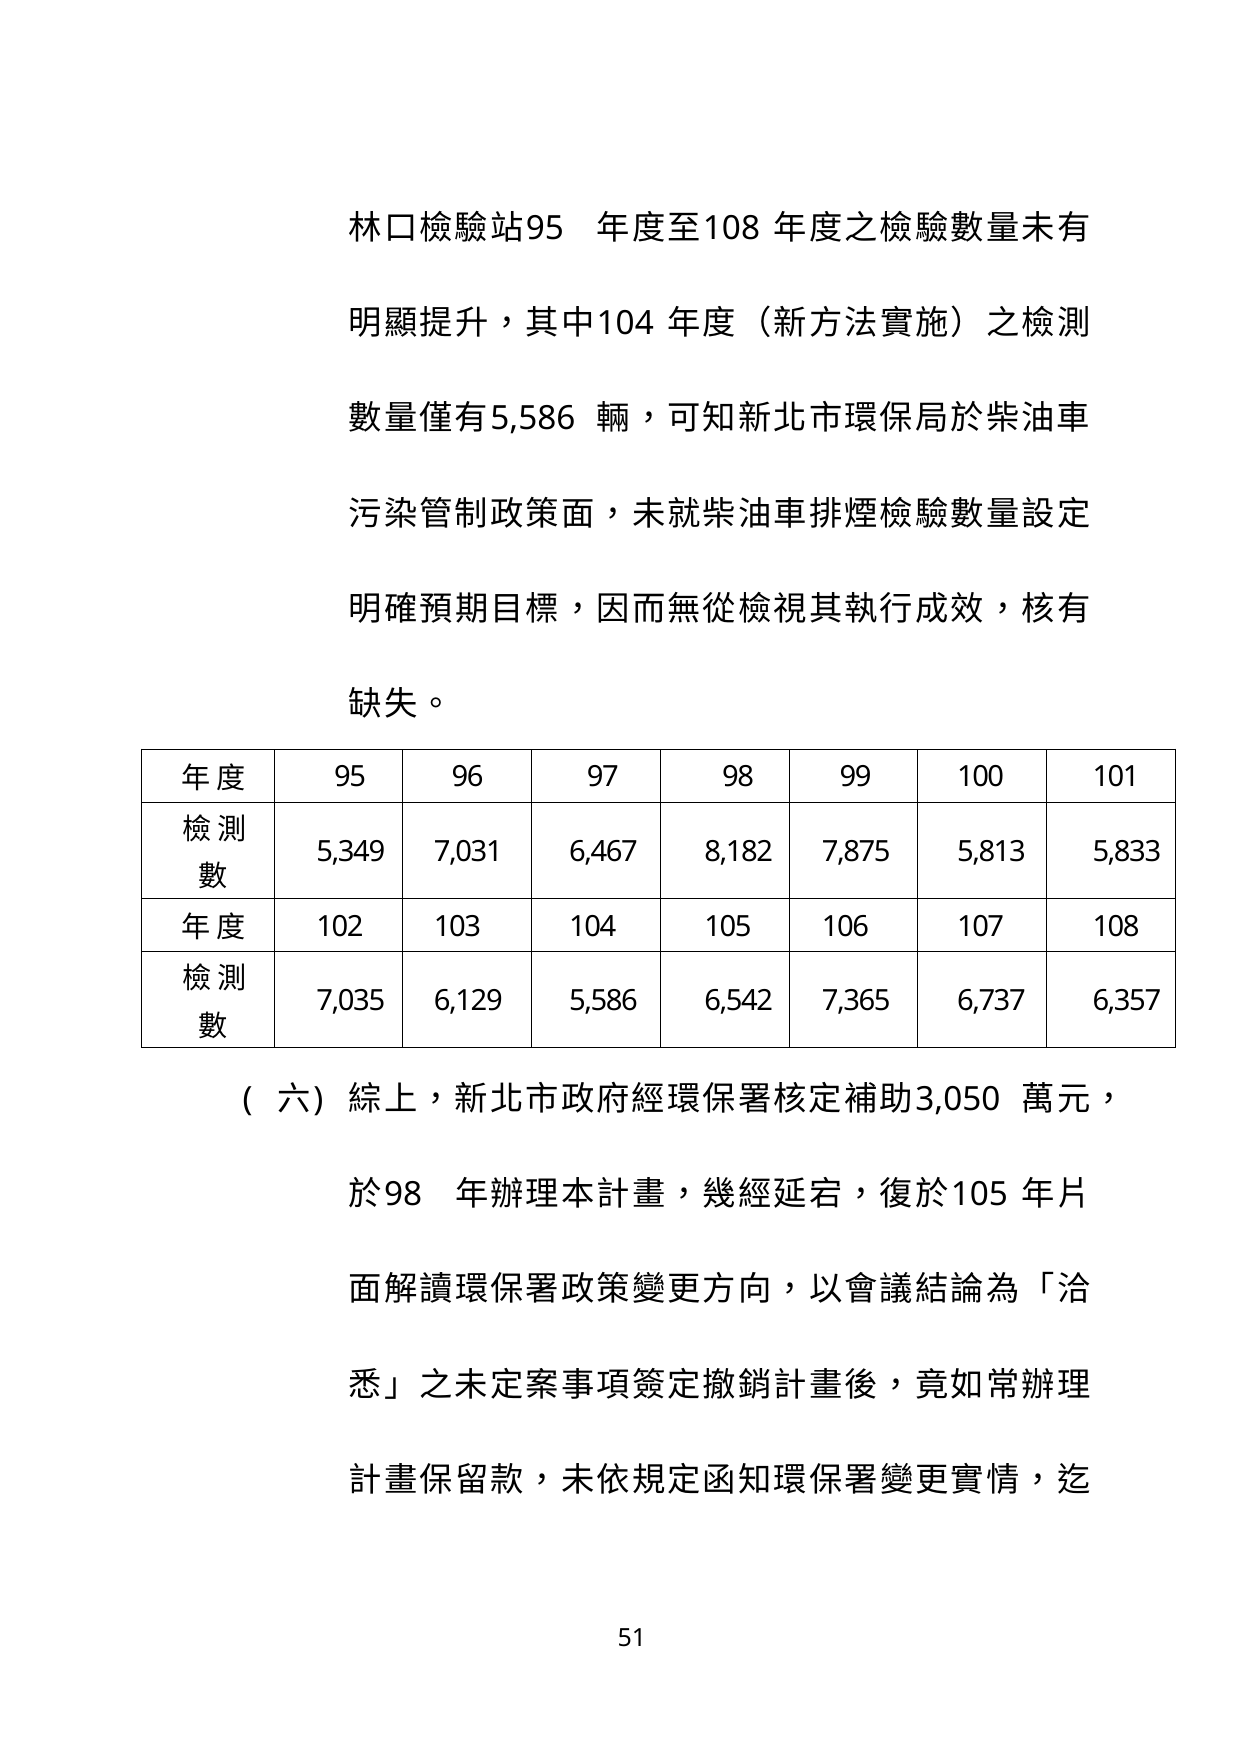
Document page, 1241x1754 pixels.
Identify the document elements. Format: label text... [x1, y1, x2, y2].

table_cell 5,833 [1047, 803, 1175, 898]
table_cell 107 [918, 899, 1046, 951]
table_header 97 [532, 750, 660, 802]
table_cell 108 [1047, 899, 1175, 951]
table_cell 6,542 [661, 952, 789, 1047]
table_cell 105 [661, 899, 789, 951]
table_header 100 [918, 750, 1046, 802]
table_header 101 [1047, 750, 1175, 802]
table_cell 檢測數 [142, 952, 274, 1047]
table_header 96 [403, 750, 531, 802]
table_cell 6,357 [1047, 952, 1175, 1047]
table_header 98 [661, 750, 789, 802]
table_cell 檢測數 [142, 803, 274, 898]
table_cell 7,875 [790, 803, 917, 898]
table_cell 年度 [142, 899, 274, 951]
table_header 95 [275, 750, 402, 802]
table_cell 8,182 [661, 803, 789, 898]
table_cell 6,467 [532, 803, 660, 898]
table_cell 104 [532, 899, 660, 951]
table_cell 102 [275, 899, 402, 951]
table_cell 7,365 [790, 952, 917, 1047]
table_cell 7,031 [403, 803, 531, 898]
table_cell 6,737 [918, 952, 1046, 1047]
table_header 99 [790, 750, 917, 802]
table_cell 5,813 [918, 803, 1046, 898]
table_cell 106 [790, 899, 917, 951]
table_cell 5,349 [275, 803, 402, 898]
table_cell 103 [403, 899, 531, 951]
table_cell 5,586 [532, 952, 660, 1047]
table_header 年度 [142, 750, 274, 802]
table_cell 6,129 [403, 952, 531, 1047]
table_cell 7,035 [275, 952, 402, 1047]
